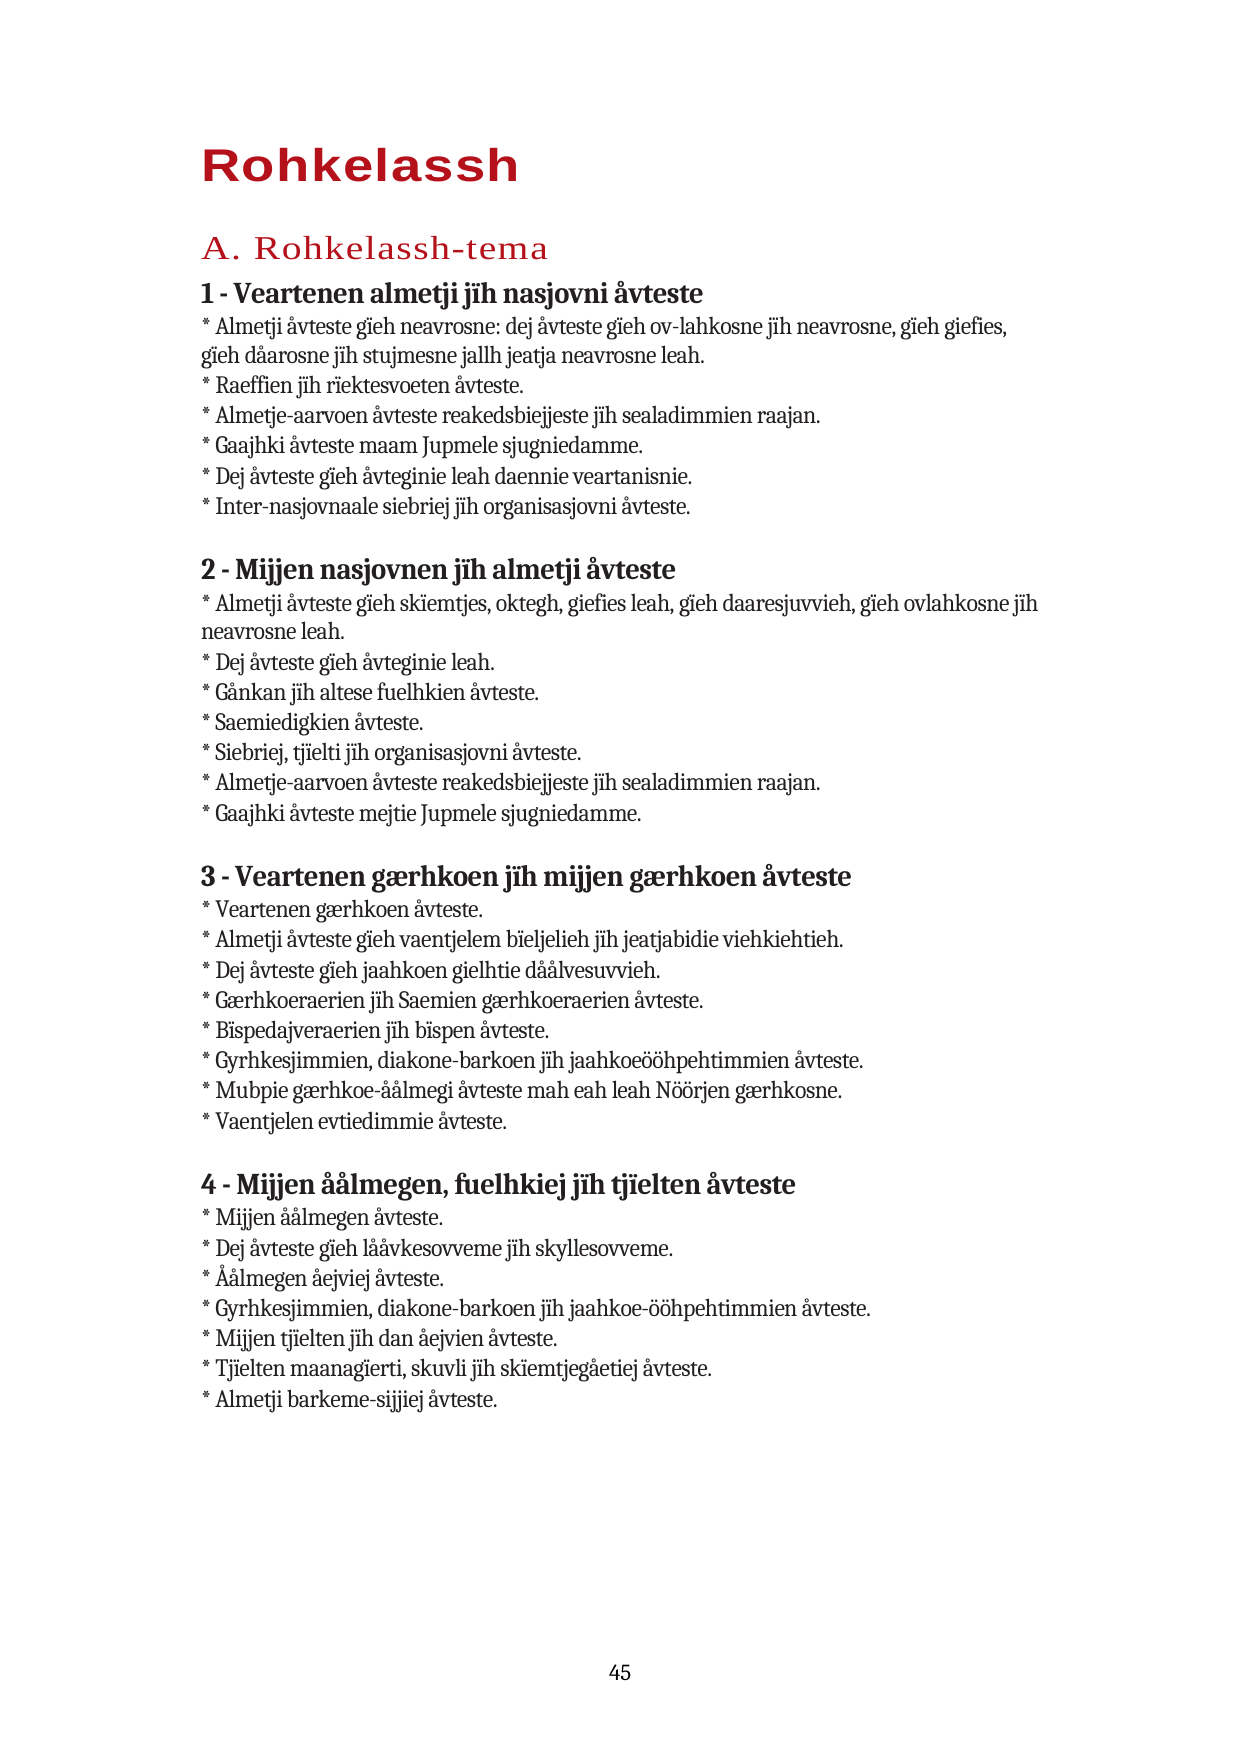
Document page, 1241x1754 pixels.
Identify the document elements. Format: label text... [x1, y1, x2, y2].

text 1 - Veartenen almetji jïh nasjovni åvteste [201, 276, 1039, 311]
text * Dej åvteste gïeh lååvkesovveme jïh skyllesovveme. [201, 1233, 1039, 1262]
text 4 - Mijjen åålmegen, fuelhkiej jïh tjïelten åvteste [201, 1167, 1039, 1202]
text * Raeffien jïh rïektesvoeten åvteste. [201, 371, 1039, 400]
text * Vaentjelen evtiedimmie åvteste. [201, 1107, 1039, 1135]
text 2 - Mijjen nasjovnen jïh almetji åvteste [201, 552, 1039, 587]
text * Almetji åvteste gïeh skïemtjes, oktegh, giefies leah, gïeh daaresjuvvieh, gïeh ovlahkosne jïh neavrosne leah. [201, 588, 1039, 646]
text * Gyrhkesjimmien, diakone-barkoen jïh jaahkoe-ööhpehtimmien åvteste. [201, 1294, 1039, 1323]
text * Tjïelten maanagïerti, skuvli jïh skïemtjegåetiej åvteste. [201, 1354, 1039, 1383]
text A. Rohkelassh-tema [201, 202, 1039, 274]
text 3 - Veartenen gærhkoen jïh mijjen gærhkoen åvteste [201, 859, 1039, 894]
text * Almetje-aarvoen åvteste reakedsbiejjeste jïh sealadimmien raajan. [201, 401, 1039, 430]
text * Dej åvteste gïeh åvteginie leah. [201, 647, 1039, 676]
text * Veartenen gærhkoen åvteste. [201, 895, 1039, 924]
text * Almetji åvteste gïeh neavrosne: dej åvteste gïeh ov-lahkosne jïh neavrosne, gïeh giefies, gïeh dåarosne jïh stujmesne jallh jeatja neavrosne leah. [201, 312, 1039, 369]
text * Almetje-aarvoen åvteste reakedsbiejjeste jïh sealadimmien raajan. [201, 768, 1039, 797]
text * Mubpie gærhkoe-åålmegi åvteste mah eah leah Nöörjen gærhkosne. [201, 1076, 1039, 1105]
text * Dej åvteste gïeh jaahkoen gielhtie dåålvesuvvieh. [201, 956, 1039, 984]
text * Dej åvteste gïeh åvteginie leah daennie veartanisnie. [201, 462, 1039, 490]
text * Gyrhkesjimmien, diakone-barkoen jïh jaahkoeööhpehtimmien åvteste. [201, 1046, 1039, 1075]
text * Gærhkoeraerien jïh Saemien gærhkoeraerien åvteste. [201, 986, 1039, 1014]
text * Saemiedigkien åvteste. [201, 708, 1039, 737]
text * Almetji åvteste gïeh vaentjelem bïeljelieh jïh jeatjabidie viehkiehtieh. [201, 925, 1039, 954]
text * Gaajhki åvteste mejtie Jupmele sjugniedamme. [201, 798, 1039, 827]
text * Mijjen tjïelten jïh dan åejvien åvteste. [201, 1324, 1039, 1353]
text * Gånkan jïh altese fuelhkien åvteste. [201, 678, 1039, 706]
text * Inter-nasjovnaale siebriej jïh organisasjovni åvteste. [201, 492, 1039, 521]
text * Almetji barkeme-sijjiej åvteste. [201, 1384, 1039, 1413]
text Rohkelassh [201, 124, 1039, 196]
text * Bïspedajveraerien jïh bïspen åvteste. [201, 1016, 1039, 1045]
text * Åålmegen åejviej åvteste. [201, 1264, 1039, 1292]
text * Gaajhki åvteste maam Jupmele sjugniedamme. [201, 431, 1039, 460]
text * Siebriej, tjïelti jïh organisasjovni åvteste. [201, 738, 1039, 767]
text * Mijjen åålmegen åvteste. [201, 1203, 1039, 1232]
